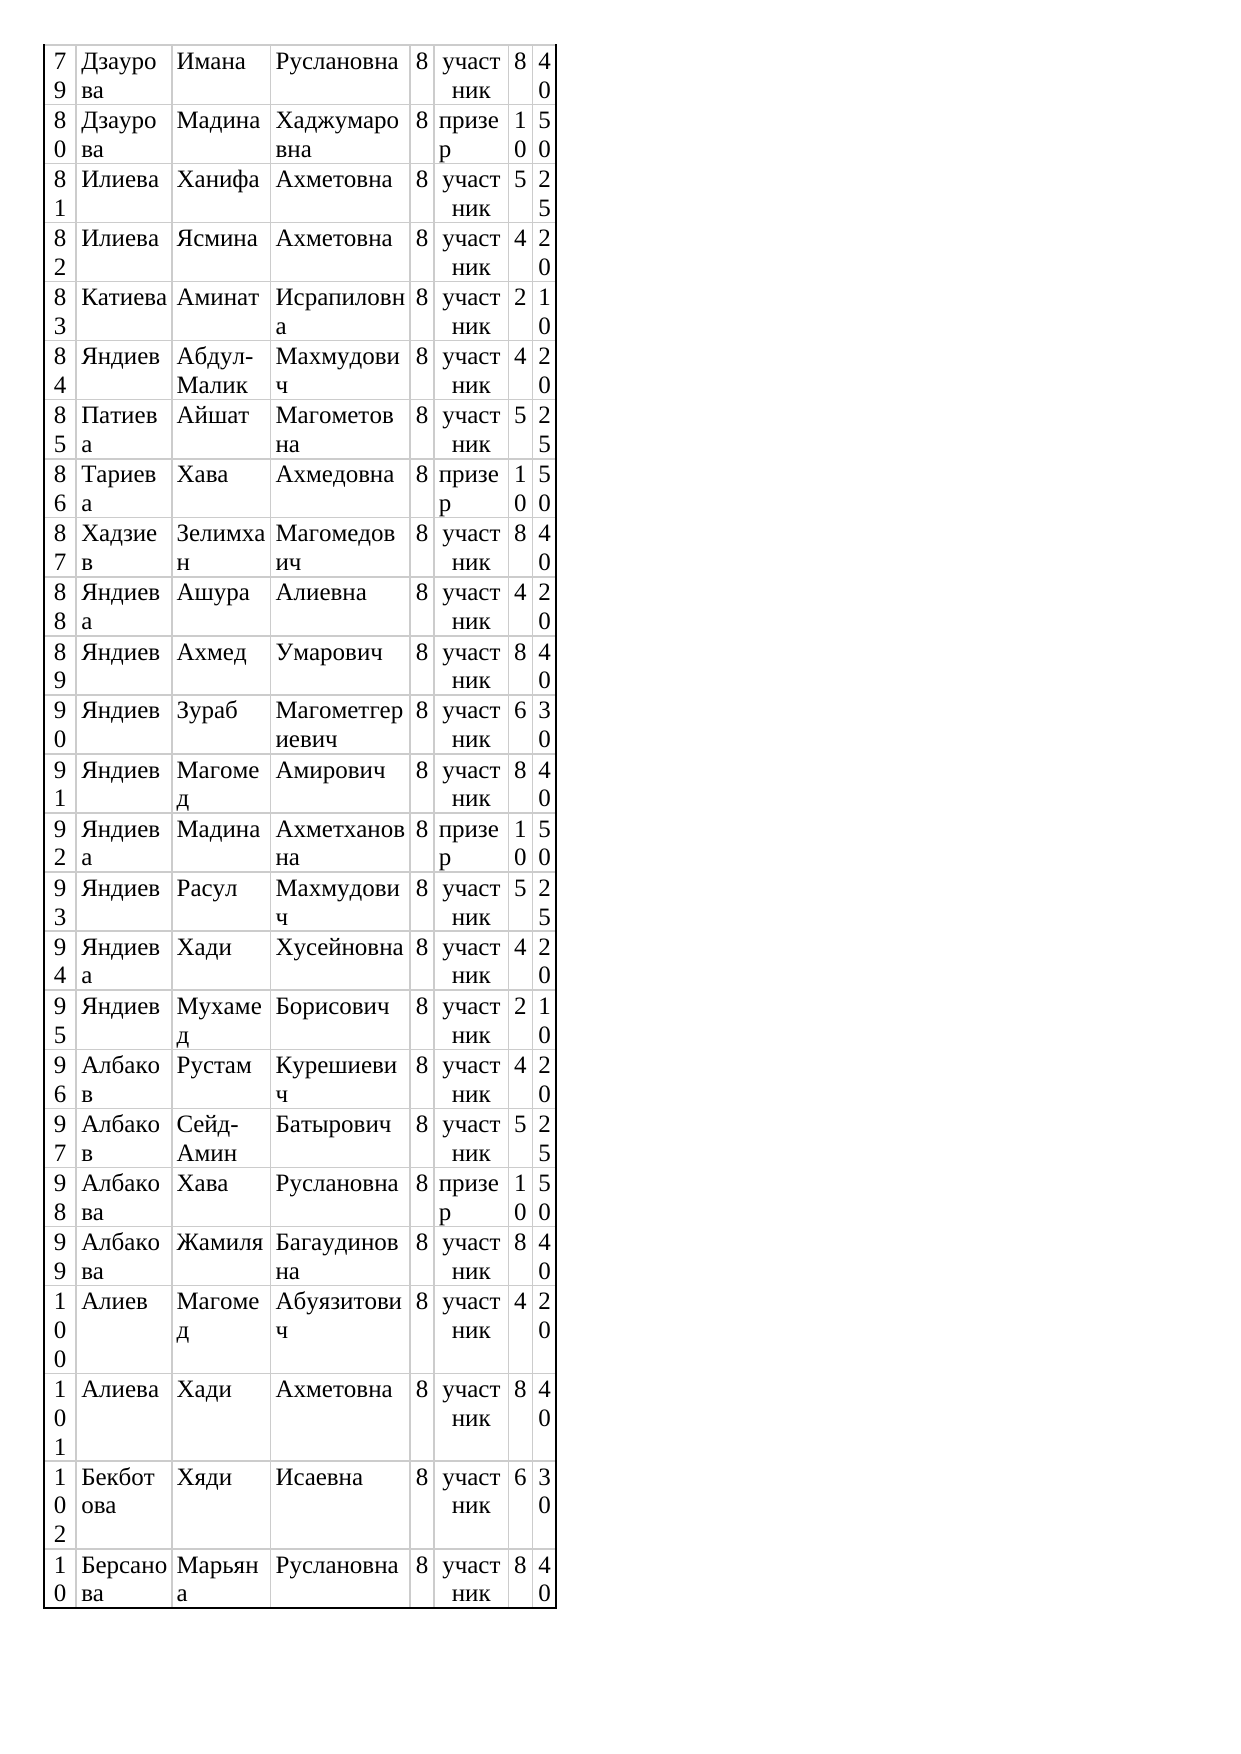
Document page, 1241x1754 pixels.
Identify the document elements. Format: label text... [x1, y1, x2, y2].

table_cell Марьяна [173, 1550, 270, 1607]
table_cell 4 [509, 341, 532, 399]
table_cell 91 [45, 755, 75, 812]
table_cell участник [435, 932, 508, 989]
table_cell 10 [509, 814, 532, 871]
table_cell Айшат [173, 400, 270, 458]
table_cell 8 [411, 341, 433, 399]
table_cell участник [435, 1550, 508, 1607]
table_cell участник [435, 1227, 508, 1285]
table_cell Исрапиловна [271, 282, 409, 340]
table_cell 20 [533, 578, 555, 635]
table_cell 50 [533, 105, 555, 162]
table_cell Яндиев [77, 873, 171, 930]
table_cell Ахметовна [271, 164, 409, 222]
table_cell Борисович [271, 991, 409, 1048]
table_cell 94 [45, 932, 75, 989]
table_cell Сейд-Амин [173, 1109, 270, 1167]
table_cell Мадина [173, 814, 270, 871]
table_cell 40 [533, 46, 555, 103]
table_cell 2 [509, 991, 532, 1048]
table_cell 4 [509, 578, 532, 635]
table_cell 25 [533, 1109, 555, 1167]
table_cell Албаков [77, 1109, 171, 1167]
table_cell Яндиева [77, 578, 171, 635]
table_cell 8 [411, 460, 433, 517]
table_cell 6 [509, 1462, 532, 1548]
table_cell участник [435, 637, 508, 694]
table_cell 97 [45, 1109, 75, 1167]
table_cell 6 [509, 696, 532, 753]
table_cell Албакова [77, 1227, 171, 1285]
table_cell Магомедович [271, 518, 409, 576]
table_cell Батырович [271, 1109, 409, 1167]
table_cell 40 [533, 755, 555, 812]
table_cell участник [435, 400, 508, 458]
table_cell Хяди [173, 1462, 270, 1548]
table_cell Магометгериевич [271, 696, 409, 753]
table_cell 79 [45, 46, 75, 103]
table_cell Ахметхановна [271, 814, 409, 871]
table_cell Албакова [77, 1168, 171, 1226]
table_cell Хусейновна [271, 932, 409, 989]
table_cell 88 [45, 578, 75, 635]
table_cell 25 [533, 400, 555, 458]
table_cell 8 [411, 223, 433, 281]
table_cell Хадзиев [77, 518, 171, 576]
table_cell 8 [411, 1286, 433, 1372]
table_cell 20 [533, 1050, 555, 1107]
table_cell Берсанова [77, 1550, 171, 1607]
table_cell 10 [533, 991, 555, 1048]
table_cell 92 [45, 814, 75, 871]
table_cell Ахметовна [271, 223, 409, 281]
table_cell Алиевна [271, 578, 409, 635]
table_cell 30 [533, 1462, 555, 1548]
table_cell Абуязитович [271, 1286, 409, 1372]
table_cell Дзаурова [77, 105, 171, 162]
table_cell Илиева [77, 223, 171, 281]
table_cell Тариева [77, 460, 171, 517]
table_cell Ясмина [173, 223, 270, 281]
table_cell Ашура [173, 578, 270, 635]
table_cell 8 [411, 282, 433, 340]
table_cell 40 [533, 1227, 555, 1285]
table_cell Илиева [77, 164, 171, 222]
table_cell 8 [509, 755, 532, 812]
table_cell участник [435, 46, 508, 103]
table_cell 85 [45, 400, 75, 458]
table_cell 89 [45, 637, 75, 694]
table_cell 8 [411, 814, 433, 871]
table_cell Исаевна [271, 1462, 409, 1548]
table_cell Расул [173, 873, 270, 930]
table_cell 30 [533, 696, 555, 753]
table_cell Абдул-Малик [173, 341, 270, 399]
table_cell Бекботова [77, 1462, 171, 1548]
table_cell 8 [411, 637, 433, 694]
table_cell Яндиева [77, 814, 171, 871]
table_cell 8 [509, 1550, 532, 1607]
table_cell 10 [509, 460, 532, 517]
table_cell Хади [173, 1374, 270, 1460]
table_cell Ахмед [173, 637, 270, 694]
table_cell Алиева [77, 1374, 171, 1460]
table_cell 8 [411, 46, 433, 103]
table_cell Катиева [77, 282, 171, 340]
table_cell Махмудович [271, 341, 409, 399]
table_cell 4 [509, 932, 532, 989]
table_cell 5 [509, 873, 532, 930]
table_cell 10 [509, 1168, 532, 1226]
table_cell Жамиля [173, 1227, 270, 1285]
table_cell участник [435, 518, 508, 576]
table_cell участник [435, 1462, 508, 1548]
table_cell Багаудиновна [271, 1227, 409, 1285]
table_cell 99 [45, 1227, 75, 1285]
table_cell 90 [45, 696, 75, 753]
table_cell 93 [45, 873, 75, 930]
table_cell 8 [509, 637, 532, 694]
table_cell Алиев [77, 1286, 171, 1372]
table_cell участник [435, 873, 508, 930]
table_cell 2 [509, 282, 532, 340]
table_cell призер [435, 814, 508, 871]
table_cell Ахмедовна [271, 460, 409, 517]
table_cell Ханифа [173, 164, 270, 222]
table_cell 98 [45, 1168, 75, 1226]
table_cell Магометовна [271, 400, 409, 458]
table_cell 50 [533, 1168, 555, 1226]
table_cell 20 [533, 341, 555, 399]
table_cell 8 [411, 400, 433, 458]
table_cell 25 [533, 873, 555, 930]
table_cell 8 [411, 991, 433, 1048]
table_cell 5 [509, 1109, 532, 1167]
table_cell Рустам [173, 1050, 270, 1107]
table_cell Яндиева [77, 932, 171, 989]
table_cell Дзаурова [77, 46, 171, 103]
table_cell 50 [533, 460, 555, 517]
table_cell 8 [509, 518, 532, 576]
table_cell 102 [45, 1462, 75, 1548]
table_cell Зелимхан [173, 518, 270, 576]
table_cell Хава [173, 1168, 270, 1226]
table_cell призер [435, 460, 508, 517]
table_cell Имана [173, 46, 270, 103]
table_cell Яндиев [77, 696, 171, 753]
table_cell 82 [45, 223, 75, 281]
table_cell 96 [45, 1050, 75, 1107]
table_cell Руслановна [271, 46, 409, 103]
table_cell 8 [509, 1227, 532, 1285]
table_cell 25 [533, 164, 555, 222]
table_cell Аминат [173, 282, 270, 340]
table_cell 4 [509, 223, 532, 281]
table_cell 8 [411, 1462, 433, 1548]
table_cell 8 [411, 696, 433, 753]
table_cell Хаджумаровна [271, 105, 409, 162]
table_cell 8 [411, 1168, 433, 1226]
table_cell 20 [533, 932, 555, 989]
table_cell участник [435, 696, 508, 753]
table_cell участник [435, 341, 508, 399]
table_cell Курешиевич [271, 1050, 409, 1107]
table_cell призер [435, 105, 508, 162]
table_cell участник [435, 991, 508, 1048]
table_cell Яндиев [77, 755, 171, 812]
table_cell 86 [45, 460, 75, 517]
table_cell 103 [45, 1550, 75, 1607]
table_cell Магомед [173, 755, 270, 812]
table_cell Магомед [173, 1286, 270, 1372]
table_cell Зураб [173, 696, 270, 753]
table_cell 8 [411, 164, 433, 222]
table_cell 87 [45, 518, 75, 576]
table_cell участник [435, 1050, 508, 1107]
table_cell 50 [533, 814, 555, 871]
table_cell Амирович [271, 755, 409, 812]
table_cell 8 [411, 932, 433, 989]
table_cell 95 [45, 991, 75, 1048]
table_cell Хава [173, 460, 270, 517]
table_cell 80 [45, 105, 75, 162]
table_cell 81 [45, 164, 75, 222]
table_cell Мухамед [173, 991, 270, 1048]
table_cell 8 [509, 1374, 532, 1460]
table_cell Хади [173, 932, 270, 989]
table_cell 40 [533, 518, 555, 576]
table_cell Яндиев [77, 991, 171, 1048]
table_cell 40 [533, 1374, 555, 1460]
table_cell 10 [533, 282, 555, 340]
table_cell 4 [509, 1050, 532, 1107]
table_cell 101 [45, 1374, 75, 1460]
table_cell Умарович [271, 637, 409, 694]
table_cell 8 [411, 1109, 433, 1167]
table_cell участник [435, 223, 508, 281]
table_cell 20 [533, 1286, 555, 1372]
table_cell 8 [411, 873, 433, 930]
table_cell Патиева [77, 400, 171, 458]
table_cell участник [435, 164, 508, 222]
table_cell 40 [533, 1550, 555, 1607]
table_cell призер [435, 1168, 508, 1226]
table_cell Яндиев [77, 341, 171, 399]
table_cell Яндиев [77, 637, 171, 694]
table_cell 5 [509, 164, 532, 222]
table_cell 8 [411, 578, 433, 635]
table_cell Мадина [173, 105, 270, 162]
table_cell 8 [411, 755, 433, 812]
table_cell Махмудович [271, 873, 409, 930]
table_cell 8 [411, 1227, 433, 1285]
table_cell 8 [411, 518, 433, 576]
table_cell 100 [45, 1286, 75, 1372]
table_cell участник [435, 755, 508, 812]
table_cell 20 [533, 223, 555, 281]
table_cell 83 [45, 282, 75, 340]
table_cell участник [435, 282, 508, 340]
table_cell 5 [509, 400, 532, 458]
table_cell 10 [509, 105, 532, 162]
table_cell 4 [509, 1286, 532, 1372]
table_cell Ахметовна [271, 1374, 409, 1460]
table_cell 8 [411, 1374, 433, 1460]
table_cell участник [435, 578, 508, 635]
table_cell 8 [509, 46, 532, 103]
table_cell участник [435, 1109, 508, 1167]
table_cell 40 [533, 637, 555, 694]
table_cell 8 [411, 105, 433, 162]
table_cell Руслановна [271, 1550, 409, 1607]
table_cell 84 [45, 341, 75, 399]
table_cell 8 [411, 1550, 433, 1607]
table_cell 8 [411, 1050, 433, 1107]
table_cell участник [435, 1374, 508, 1460]
table_cell участник [435, 1286, 508, 1372]
table_cell Руслановна [271, 1168, 409, 1226]
table_cell Албаков [77, 1050, 171, 1107]
